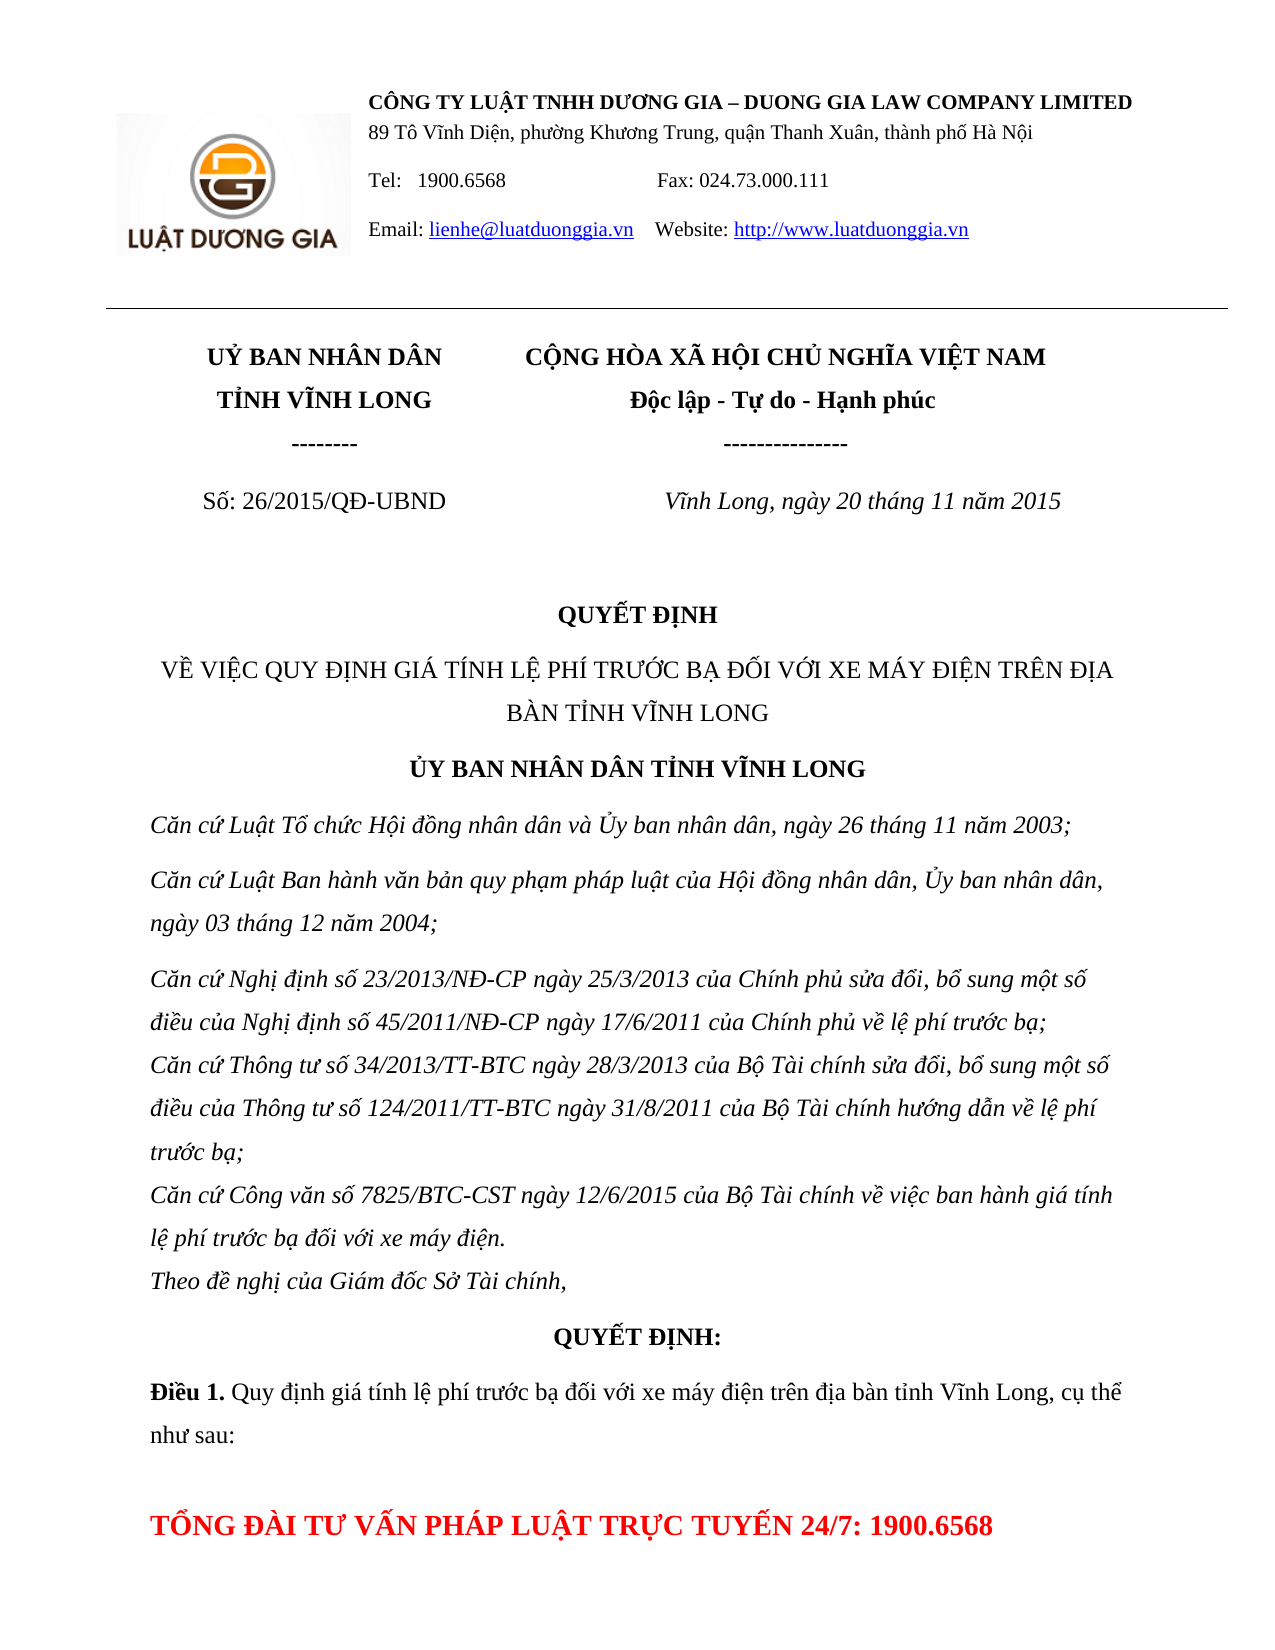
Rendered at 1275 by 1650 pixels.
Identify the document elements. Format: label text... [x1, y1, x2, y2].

table_header UỶ BAN NHÂN DÂN TỈNH VĨNH LONG -------- [150, 342, 499, 486]
table_header CỘNG HÒA XÃ HỘI CHỦ NGHĨA VIỆT NAM Độc lập - Tự do - Hạnh phúc --------------- [499, 342, 1072, 486]
text Căn cứ Luật Tổ chức Hội đồng nhân dân và Ủy ban nhân dân, ngày 26 tháng 11 năm 2003; [150, 810, 1125, 838]
text Căn cứ Thông tư số 34/2013/TT-BTC ngày 28/3/2013 của Bộ Tài chính sửa đổi, bổ sung một số điều của Thông tư số 124/2011/TT-BTC ngày 31/8/2011 của Bộ Tài chính hướng dẫn về lệ phí trước bạ; [150, 1050, 1125, 1165]
text VỀ VIỆC QUY ĐỊNH GIÁ TÍNH LỆ PHÍ TRƯỚC BẠ ĐỐI VỚI XE MÁY ĐIỆN TRÊN ĐỊA BÀN TỈNH VĨNH LONG [150, 655, 1125, 727]
text Căn cứ Luật Ban hành văn bản quy phạm pháp luật của Hội đồng nhân dân, Ủy ban nhân dân, ngày 03 tháng 12 năm 2004; [150, 865, 1125, 937]
text Điều 1. Quy định giá tính lệ phí trước bạ đối với xe máy điện trên địa bàn tỉnh Vĩnh Long, cụ thể như sau: [150, 1377, 1125, 1449]
table_cell Vĩnh Long, ngày 20 tháng 11 năm 2015 [499, 486, 1072, 544]
text ỦY BAN NHÂN DÂN TỈNH VĨNH LONG [150, 754, 1125, 783]
picture [116, 113, 352, 256]
text QUYẾT ĐỊNH [150, 600, 1125, 628]
text Căn cứ Công văn số 7825/BTC-CST ngày 12/6/2015 của Bộ Tài chính về việc ban hành giá tính lệ phí trước bạ đối với xe máy điện. [150, 1180, 1125, 1252]
text QUYẾT ĐỊNH: [150, 1322, 1125, 1350]
table_cell Số: 26/2015/QĐ-UBND [150, 486, 499, 544]
text Theo đề nghị của Giám đốc Sở Tài chính, [150, 1266, 1125, 1295]
text Căn cứ Nghị định số 23/2013/NĐ-CP ngày 25/3/2013 của Chính phủ sửa đổi, bổ sung một số điều của Nghị định số 45/2011/NĐ-CP ngày 17/6/2011 của Chính phủ về lệ phí trước bạ; [150, 964, 1125, 1036]
